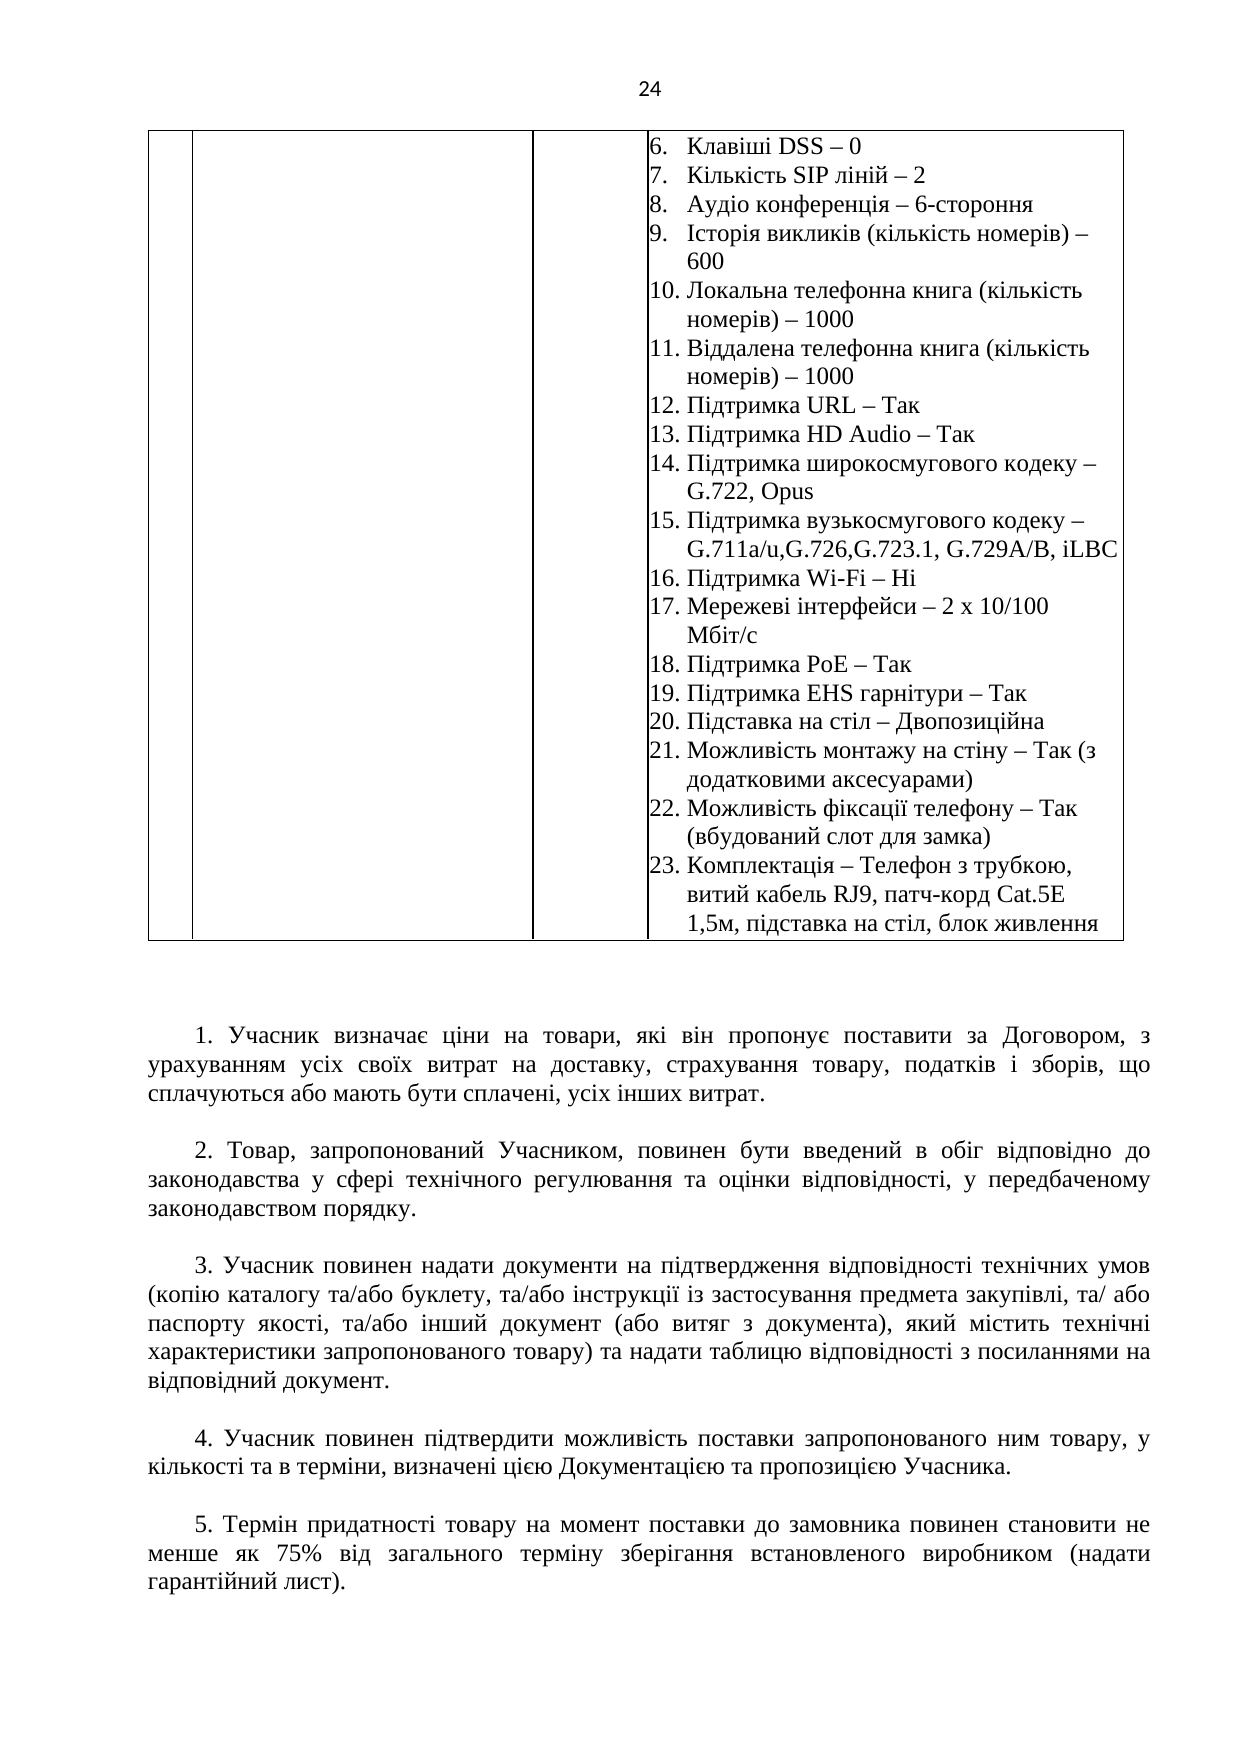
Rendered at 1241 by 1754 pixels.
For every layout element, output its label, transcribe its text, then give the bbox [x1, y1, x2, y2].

table_cell 1 [534, 131, 647, 939]
table_cell [149, 131, 192, 939]
text 1. Учасник визначає ціни на товари, які він пропонує поставити за Договором, з урахуванням усіх своїх витрат на доставку, страхування товару, податків і зборів, що сплачуються або мають бути сплачені, усіх інших витрат. [148, 1020, 1152, 1106]
text 2. Товар, запропонований Учасником, повинен бути введений в обіг відповідно до законодавства у сфері технічного регулювання та оцінки відповідності, у передбаченому законодавством порядку. [148, 1135, 1152, 1221]
text 5. Термін придатності товару на момент поставки до замовника повинен становити не менше як 75% від загального терміну зберігання встановленого виробником (надати гарантійний лист). [148, 1509, 1152, 1595]
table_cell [193, 131, 532, 939]
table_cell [649, 131, 1123, 939]
text 4. Учасник повинен підтвердити можливість поставки запропонованого ним товару, у кількості та в терміни, визначені цією Документацією та пропозицією Учасника. [148, 1423, 1152, 1480]
text 3. Учасник повинен надати документи на підтвердження відповідності технічних умов (копію каталогу та/або буклету, та/або інструкції із застосування предмета закупівлі, та/ або паспорту якості, та/або інший документ (або витяг з документа), який містить технічні характеристики запропонованого товару) та надати таблицю відповідності з посиланнями на відповідний документ. [148, 1250, 1152, 1394]
